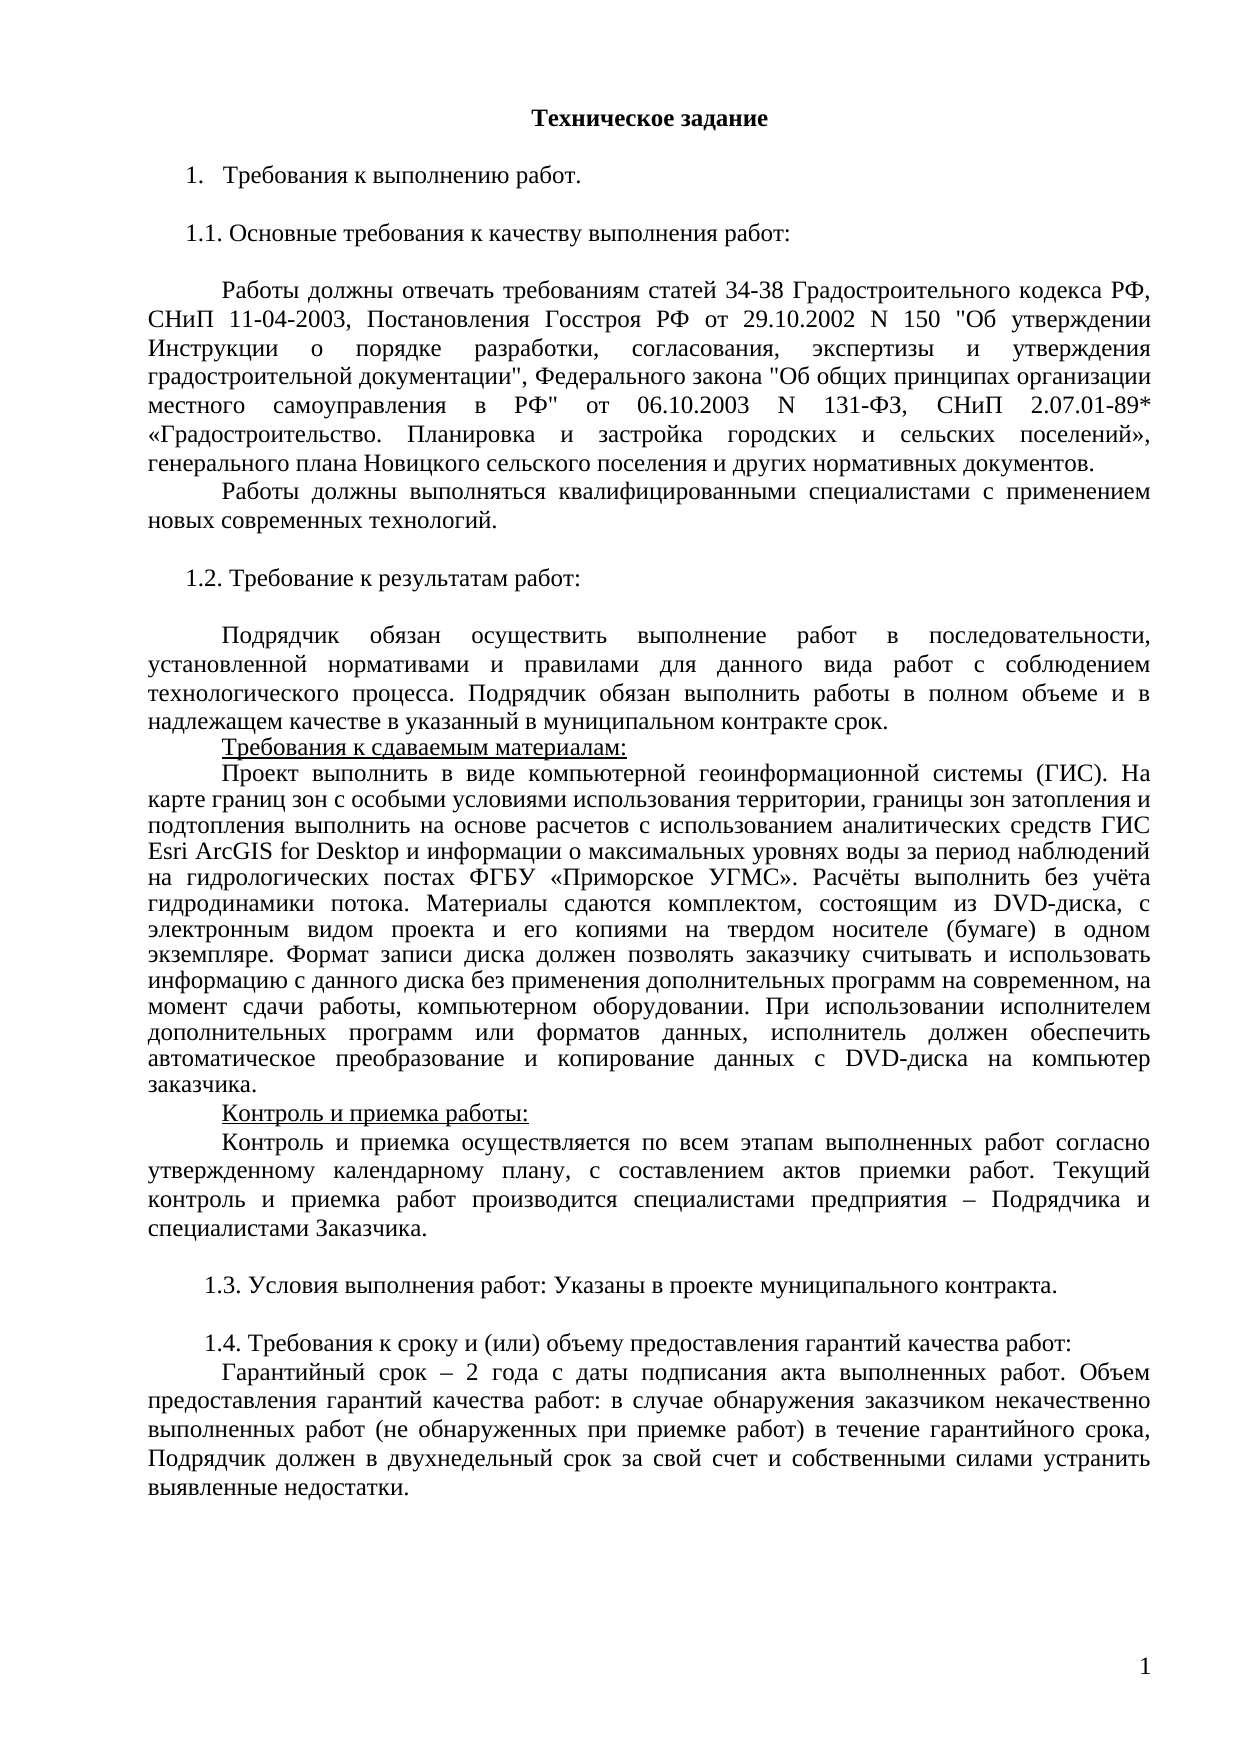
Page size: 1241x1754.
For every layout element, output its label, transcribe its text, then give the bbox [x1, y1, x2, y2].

text 1.1. Основные требования к качеству выполнения работ: [148, 218, 1152, 246]
text Подрядчик обязан осуществить выполнение работ в последовательности, установленной нормативами и правилами для данного вида работ с соблюдением технологического процесса. Подрядчик обязан выполнить работы в полном объеме и в надлежащем качестве в указанный в муниципальном контракте срок. [148, 620, 1152, 735]
text 1.3. Условия выполнения работ: Указаны в проекте муниципального контракта. [148, 1271, 1152, 1299]
text 1.2. Требование к результатам работ: [148, 563, 1152, 591]
text Работы должны отвечать требованиям статей 34-38 Градостроительного кодекса РФ, СНиП 11-04-2003, Постановления Госстроя РФ от 29.10.2002 N 150 "Об утверждении Инструкции о порядке разработки, согласования, экспертизы и утверждения градостроительной документации", Федерального закона "Об общих принципах организации местного самоуправления в РФ" от 06.10.2003 N 131-ФЗ, СНиП 2.07.01-89* «Градостроительство. Планировка и застройка городских и сельских поселений», генерального плана Новицкого сельского поселения и других нормативных документов. [148, 275, 1152, 476]
text Гарантийный срок – 2 года с даты подписания акта выполненных работ. Объем предоставления гарантий качества работ: в случае обнаружения заказчиком некачественно выполненных работ (не обнаруженных при приемке работ) в течение гарантийного срока, Подрядчик должен в двухнедельный срок за свой счет и собственными силами устранить выявленные недостатки. [148, 1357, 1152, 1501]
subtitle Техническое задание [148, 103, 1152, 131]
text 1.4. Требования к сроку и (или) объему предоставления гарантий качества работ: [148, 1328, 1152, 1357]
text Требования к сдаваемым материалам: [148, 735, 1152, 761]
text Контроль и приемка работы: [148, 1098, 1152, 1127]
text Проект выполнить в виде компьютерной геоинформационной системы (ГИС). На карте границ зон с особыми условиями использования территории, границы зон затопления и подтопления выполнить на основе расчетов с использованием аналитических средств ГИС Esri ArcGIS for Desktop и информации о максимальных уровнях воды за период наблюдений на гидрологических постах ФГБУ «Приморское УГМС». Расчёты выполнить без учёта гидродинамики потока. Материалы сдаются комплектом, состоящим из DVD-диска, с электронным видом проекта и его копиями на твердом носителе (бумаге) в одном экземпляре. Формат записи диска должен позволять заказчику считывать и использовать информацию с данного диска без применения дополнительных программ на современном, на момент сдачи работы, компьютерном оборудовании. При использовании исполнителем дополнительных программ или форматов данных, исполнитель должен обеспечить автоматическое преобразование и копирование данных с DVD-диска на компьютер заказчика. [148, 761, 1152, 1098]
list Требования к выполнению работ. [185, 160, 1152, 189]
text Контроль и приемка осуществляется по всем этапам выполненных работ согласно утвержденному календарному плану, с составлением актов приемки работ. Текущий контроль и приемка работ производится специалистами предприятия – Подрядчика и специалистами Заказчика. [148, 1127, 1152, 1242]
text Работы должны выполняться квалифицированными специалистами с применением новых современных технологий. [148, 476, 1152, 534]
